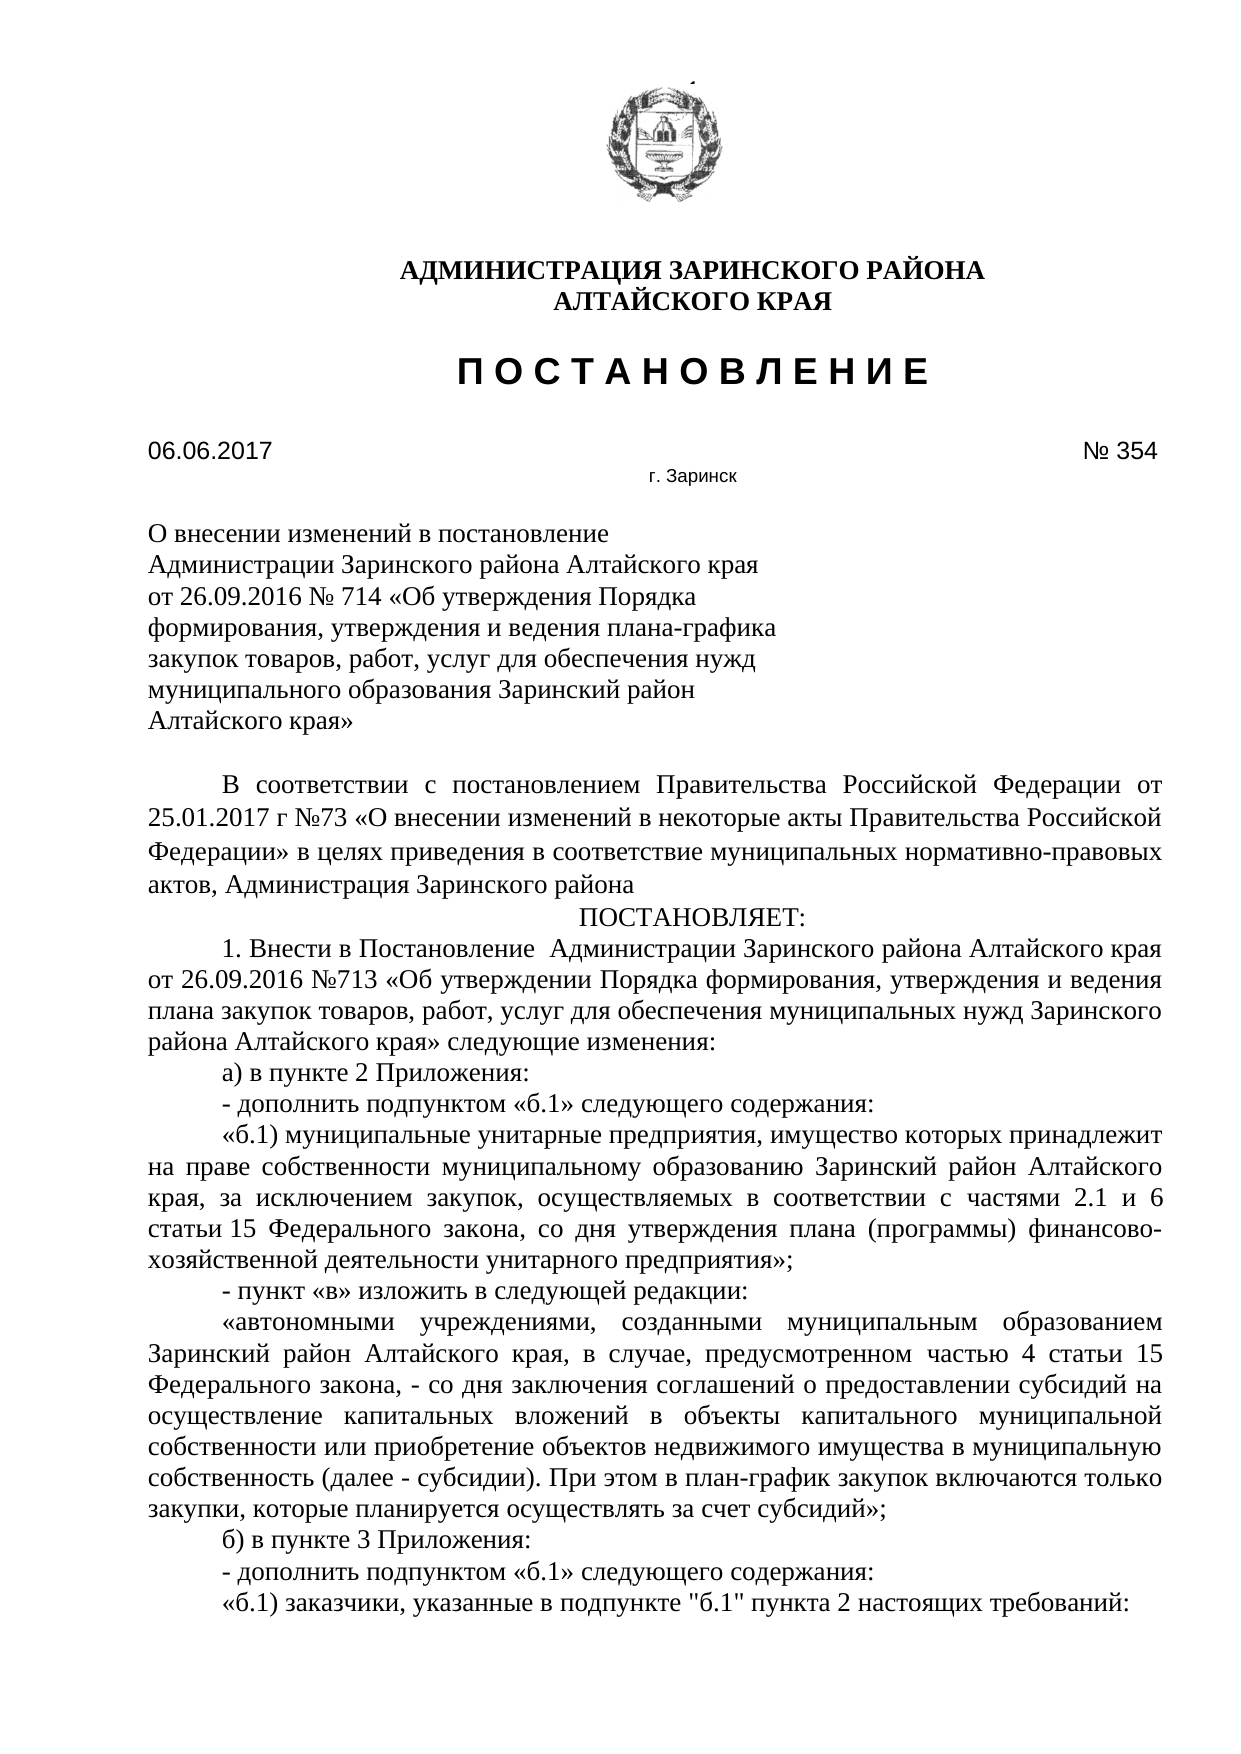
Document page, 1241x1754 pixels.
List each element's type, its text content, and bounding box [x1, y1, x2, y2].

text 06.06.2017 № 354 [148, 436, 1163, 464]
text г. Заринск [148, 464, 1163, 486]
text «б.1) заказчики, указанные в подпункте "б.1" пункта 2 настоящих требований: [148, 1586, 1163, 1617]
text П О С Т А Н О В Л Е Н И Е [148, 349, 1163, 393]
text АДМИНИСТРАЦИЯ ЗАРИНСКОГО РАЙОНА [148, 254, 1163, 285]
text Администрации Заринского района Алтайского края [148, 548, 1163, 579]
subtitle В соответствии с постановлением Правительства Российской Федерации от 25.01.2017 г №73 «О внесении изменений в некоторые акты Правительства Российской Федерации» в целях приведения в соответствие муниципальных нормативно-правовых актов, Администрация Заринского района [148, 766, 1163, 901]
text ПОСТАНОВЛЯЕТ: [148, 901, 1163, 932]
picture [604, 84, 723, 204]
text Алтайского края» [148, 704, 1163, 735]
text от 26.09.2016 № 714 «Об утверждения Порядка [148, 579, 1163, 611]
text АЛТАЙСКОГО КРАЯ [148, 285, 1163, 316]
text муниципального образования Заринский район [148, 673, 1163, 704]
text формирования, утверждения и ведения плана-графика [148, 611, 1163, 642]
text О внесении изменений в постановление [148, 517, 1163, 548]
text закупок товаров, работ, услуг для обеспечения нужд [148, 642, 1163, 673]
text б) в пункте 3 Приложения: [148, 1523, 1163, 1555]
text 1. Внести в Постановление Администрации Заринского района Алтайского края от 26.09.2016 №713 «Об утверждении Порядка формирования, утверждения и ведения плана закупок товаров, работ, услуг для обеспечения муниципальных нужд Заринского района Алтайского края» следующие изменения: [148, 932, 1163, 1056]
text - дополнить подпунктом «б.1» следующего содержания: [148, 1555, 1163, 1586]
text - дополнить подпунктом «б.1» следующего содержания: [148, 1087, 1163, 1119]
text а) в пункте 2 Приложения: [148, 1056, 1163, 1087]
text «автономными учреждениями, созданными муниципальным образованием Заринский район Алтайского края, в случае, предусмотренном частью 4 статьи 15 Федерального закона, - со дня заключения соглашений о предоставлении субсидий на осуществление капитальных вложений в объекты капитального муниципальной собственности или приобретение объектов недвижимого имущества в муниципальную собственность (далее - субсидии). При этом в план-график закупок включаются только закупки, которые планируется осуществлять за счет субсидий»; [148, 1306, 1163, 1523]
text - пункт «в» изложить в следующей редакции: [148, 1274, 1163, 1306]
text «б.1) муниципальные унитарные предприятия, имущество которых принадлежит на праве собственности муниципальному образованию Заринский район Алтайского края, за исключением закупок, осуществляемых в соответствии с частями 2.1 и 6 статьи 15 Федерального закона, со дня утверждения плана (программы) финансово-хозяйственной деятельности унитарного предприятия»; [148, 1119, 1163, 1274]
